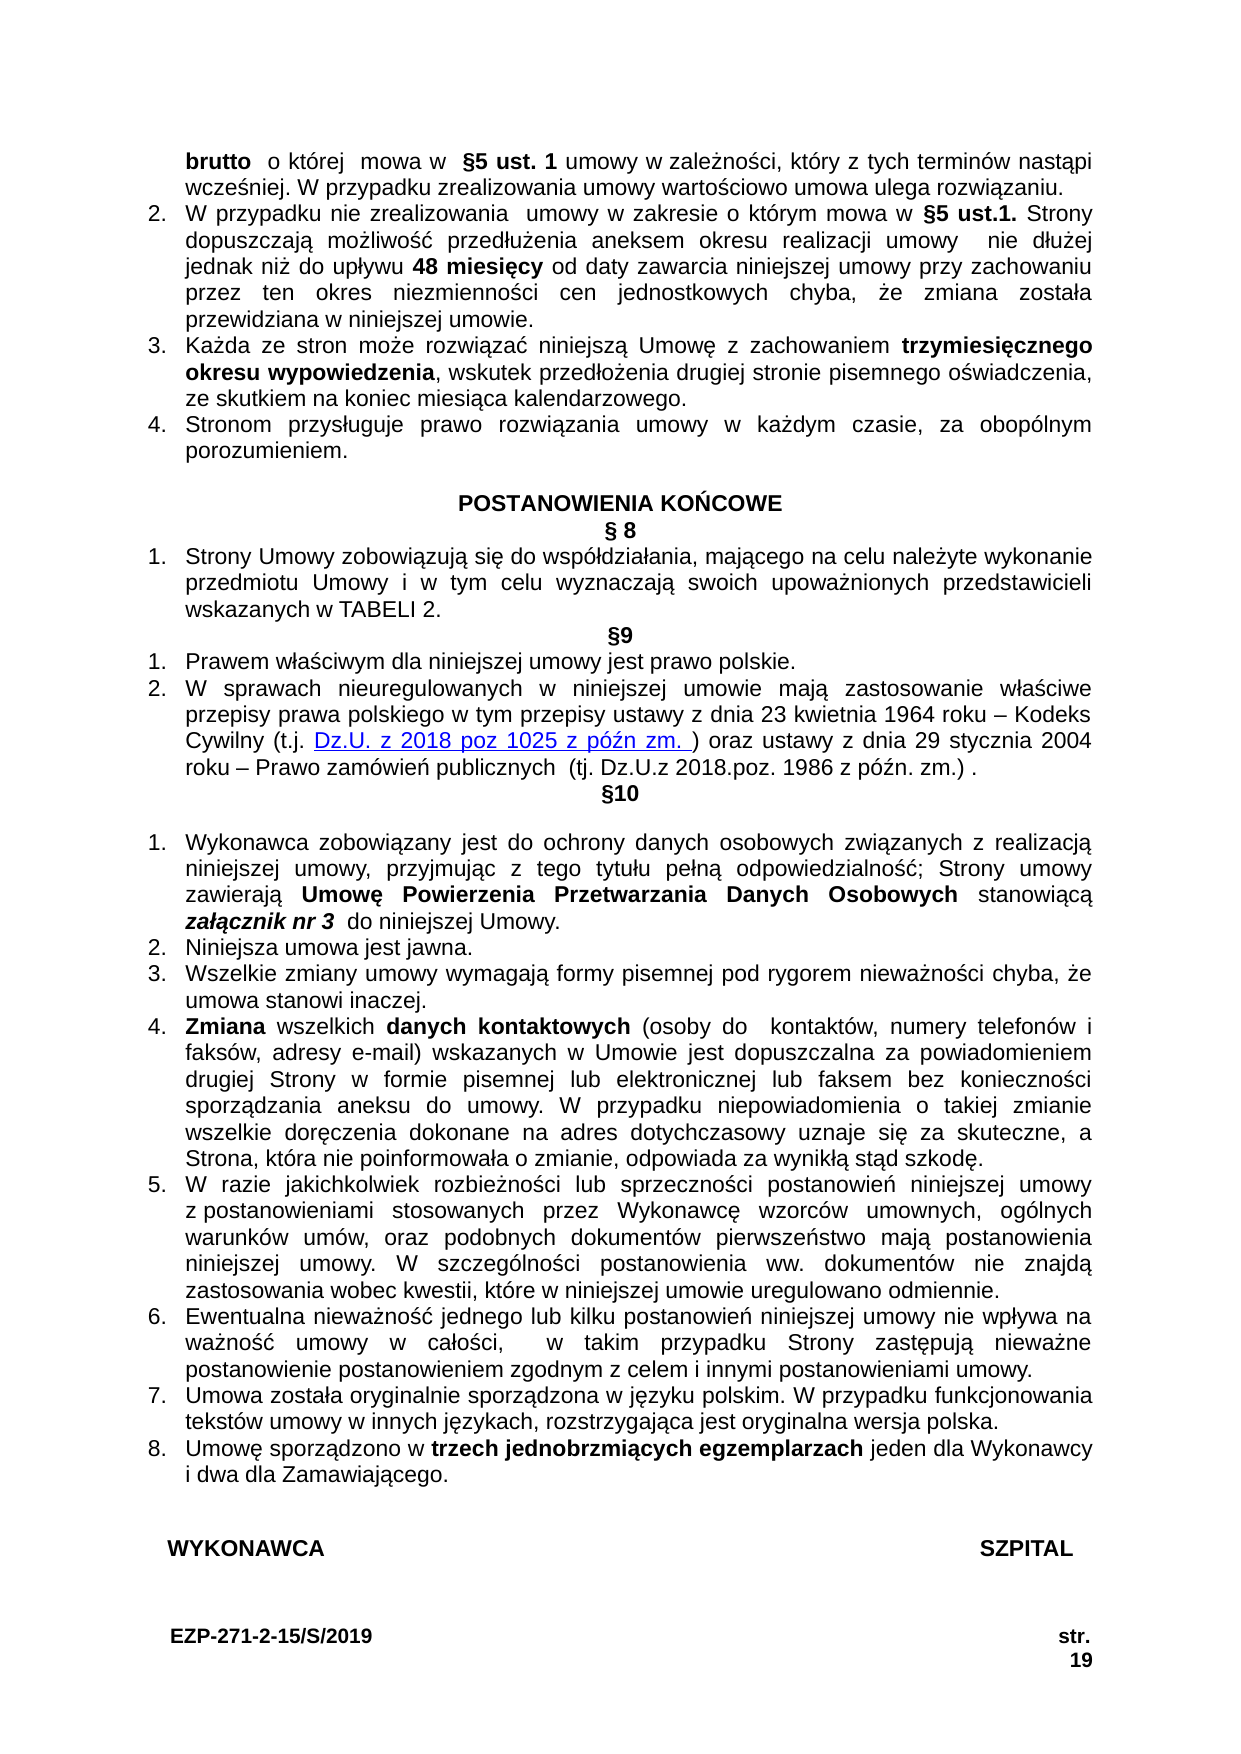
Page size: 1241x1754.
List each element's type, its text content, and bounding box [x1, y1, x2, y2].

list W sprawach nieuregulowanych w niniejszej umowie mają zastosowanie właściwe przepisy prawa polskiego w tym przepisy ustawy z dnia 23 kwietnia 1964 roku – Kodeks Cywilny (t.j. Dz.U. z 2018 poz 1025 z późn zm. ) oraz ustawy z dnia 29 stycznia 2004 roku – Prawo zamówień publicznych (tj. Dz.U.z 2018.poz. 1986 z późn. zm.) . [148, 675, 1093, 780]
text §9 [148, 622, 1093, 648]
list Niniejsza umowa jest jawna. [148, 934, 1093, 960]
list Strony Umowy zobowiązują się do współdziałania, mającego na celu należyte wykonanie przedmiotu Umowy i w tym celu wyznaczają swoich upoważnionych przedstawicieli wskazanych w TABELI 2. [148, 543, 1093, 622]
list Każda ze stron może rozwiązać niniejszą Umowę z zachowaniem trzymiesięcznego okresu wypowiedzenia, wskutek przedłożenia drugiej stronie pisemnego oświadczenia, ze skutkiem na koniec miesiąca kalendarzowego. [148, 332, 1093, 411]
list Ewentualna nieważność jednego lub kilku postanowień niniejszej umowy nie wpływa na ważność umowy w całości, w takim przypadku Strony zastępują nieważne postanowienie postanowieniem zgodnym z celem i innymi postanowieniami umowy. [148, 1303, 1093, 1382]
list Umowa została oryginalnie sporządzona w języku polskim. W przypadku funkcjonowania tekstów umowy w innych językach, rozstrzygająca jest oryginalna wersja polska. [148, 1382, 1093, 1435]
text §10 [148, 780, 1093, 806]
list Umowę sporządzono w trzech jednobrzmiących egzemplarzach jeden dla Wykonawcy i dwa dla Zamawiającego. [148, 1435, 1093, 1487]
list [148, 148, 1093, 200]
list Prawem właściwym dla niniejszej umowy jest prawo polskie. [148, 648, 1093, 675]
list Wszelkie zmiany umowy wymagają formy pisemnej pod rygorem nieważności chyba, że umowa stanowi inaczej. [148, 960, 1093, 1013]
list W razie jakichkolwiek rozbieżności lub sprzeczności postanowień niniejszej umowy z postanowieniami stosowanych przez Wykonawcę wzorców umownych, ogólnych warunków umów, oraz podobnych dokumentów pierwszeństwo mają postanowienia niniejszej umowy. W szczególności postanowienia ww. dokumentów nie znajdą zastosowania wobec kwestii, które w niniejszej umowie uregulowano odmiennie. [148, 1171, 1093, 1303]
text § 8 [148, 517, 1093, 543]
list Zmiana wszelkich danych kontaktowych (osoby do kontaktów, numery telefonów i faksów, adresy e-mail) wskazanych w Umowie jest dopuszczalna za powiadomieniem drugiej Strony w formie pisemnej lub elektronicznej lub faksem bez konieczności sporządzania aneksu do umowy. W przypadku niepowiadomienia o takiej zmianie wszelkie doręczenia dokonane na adres dotychczasowy uznaje się za skuteczne, a Strona, która nie poinformowała o zmianie, odpowiada za wynikłą stąd szkodę. [148, 1013, 1093, 1171]
list Stronom przysługuje prawo rozwiązania umowy w każdym czasie, za obopólnym porozumieniem. [148, 411, 1093, 464]
text WYKONAWCA SZPITAL [148, 1487, 1093, 1574]
list W przypadku nie zrealizowania umowy w zakresie o którym mowa w §5 ust.1. Strony dopuszczają możliwość przedłużenia aneksem okresu realizacji umowy nie dłużej jednak niż do upływu 48 miesięcy od daty zawarcia niniejszej umowy przy zachowaniu przez ten okres niezmienności cen jednostkowych chyba, że zmiana została przewidziana w niniejszej umowie. [148, 200, 1093, 332]
list Wykonawca zobowiązany jest do ochrony danych osobowych związanych z realizacją niniejszej umowy, przyjmując z tego tytułu pełną odpowiedzialność; Strony umowy zawierają Umowę Powierzenia Przetwarzania Danych Osobowych stanowiącą załącznik nr 3 do niniejszej Umowy. [148, 828, 1093, 934]
text POSTANOWIENIA KOŃCOWE [148, 490, 1093, 517]
